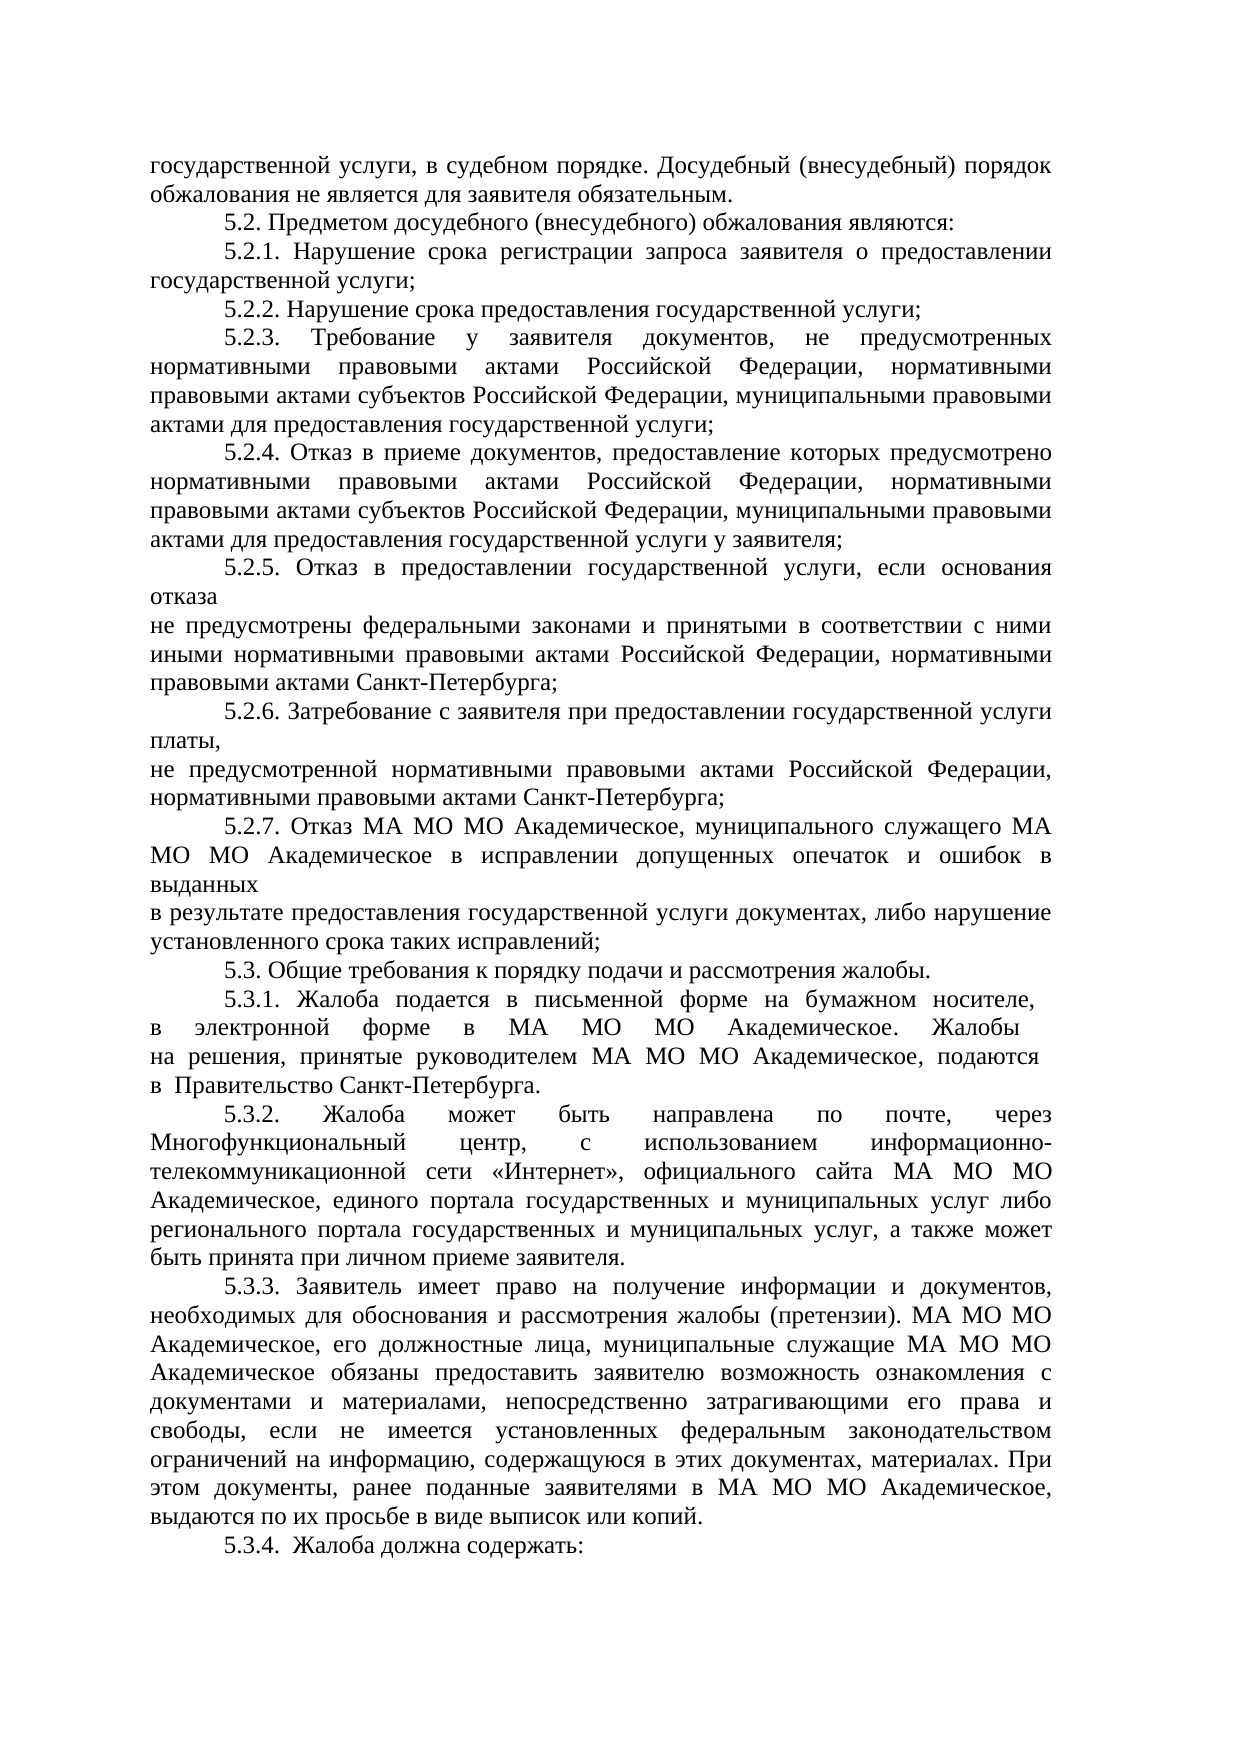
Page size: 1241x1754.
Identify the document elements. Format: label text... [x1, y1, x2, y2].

text 5.3.3. Заявитель имеет право на получение информации и документов, необходимых для обоснования и рассмотрения жалобы (претензии). МА МО МО Академическое, его должностные лица, муниципальные служащие МА МО МО Академическое обязаны предоставить заявителю возможность ознакомления с документами и материалами, непосредственно затрагивающими его права и свободы, если не имеется установленных федеральным законодательством ограничений на информацию, содержащуюся в этих документах, материалах. При этом документы, ранее поданные заявителями в МА МО МО Академическое, выдаются по их просьбе в виде выписок или копий. [150, 1271, 1053, 1530]
text 5.3.4. Жалоба должна содержать: [150, 1530, 1053, 1559]
text 5.2.5. Отказ в предоставлении государственной услуги, если основания отказа не предусмотрены федеральными законами и принятыми в соответствии с ними иными нормативными правовыми актами Российской Федерации, нормативными правовыми актами Санкт-Петербурга; [150, 552, 1053, 696]
text 5.2.3. Требование у заявителя документов, не предусмотренных нормативными правовыми актами Российской Федерации, нормативными правовыми актами субъектов Российской Федерации, муниципальными правовыми актами для предоставления государственной услуги; [150, 322, 1053, 437]
text 5.3.2. Жалоба может быть направлена по почте, через Многофункциональный центр, с использованием информационно-телекоммуникационной сети «Интернет», официального сайта МА МО МО Академическое, единого портала государственных и муниципальных услуг либо регионального портала государственных и муниципальных услуг, а также может быть принята при личном приеме заявителя. [150, 1099, 1053, 1271]
text 5.2. Предметом досудебного (внесудебного) обжалования являются: [150, 207, 1053, 236]
text 5.2.6. Затребование с заявителя при предоставлении государственной услуги платы, не предусмотренной нормативными правовыми актами Российской Федерации, нормативными правовыми актами Санкт-Петербурга; [150, 696, 1053, 811]
text 5.2.2. Нарушение срока предоставления государственной услуги; [150, 294, 1053, 322]
text 5.2.1. Нарушение срока регистрации запроса заявителя о предоставлении государственной услуги; [150, 236, 1053, 294]
text 5.2.7. Отказ МА МО МО Академическое, муниципального служащего МА МО МО Академическое в исправлении допущенных опечаток и ошибок в выданных в результате предоставления государственной услуги документах, либо нарушение установленного срока таких исправлений; [150, 811, 1053, 955]
text 5.3.1. Жалоба подается в письменной форме на бумажном носителе, в электронной форме в МА МО МО Академическое. Жалобы на решения, принятые руководителем МА МО МО Академическое, подаются в Правительство Санкт-Петербурга. [150, 984, 1053, 1099]
text 5.3. Общие требования к порядку подачи и рассмотрения жалобы. [150, 955, 1053, 984]
text 5.2.4. Отказ в приеме документов, предоставление которых предусмотрено нормативными правовыми актами Российской Федерации, нормативными правовыми актами субъектов Российской Федерации, муниципальными правовыми актами для предоставления государственной услуги у заявителя; [150, 437, 1053, 552]
